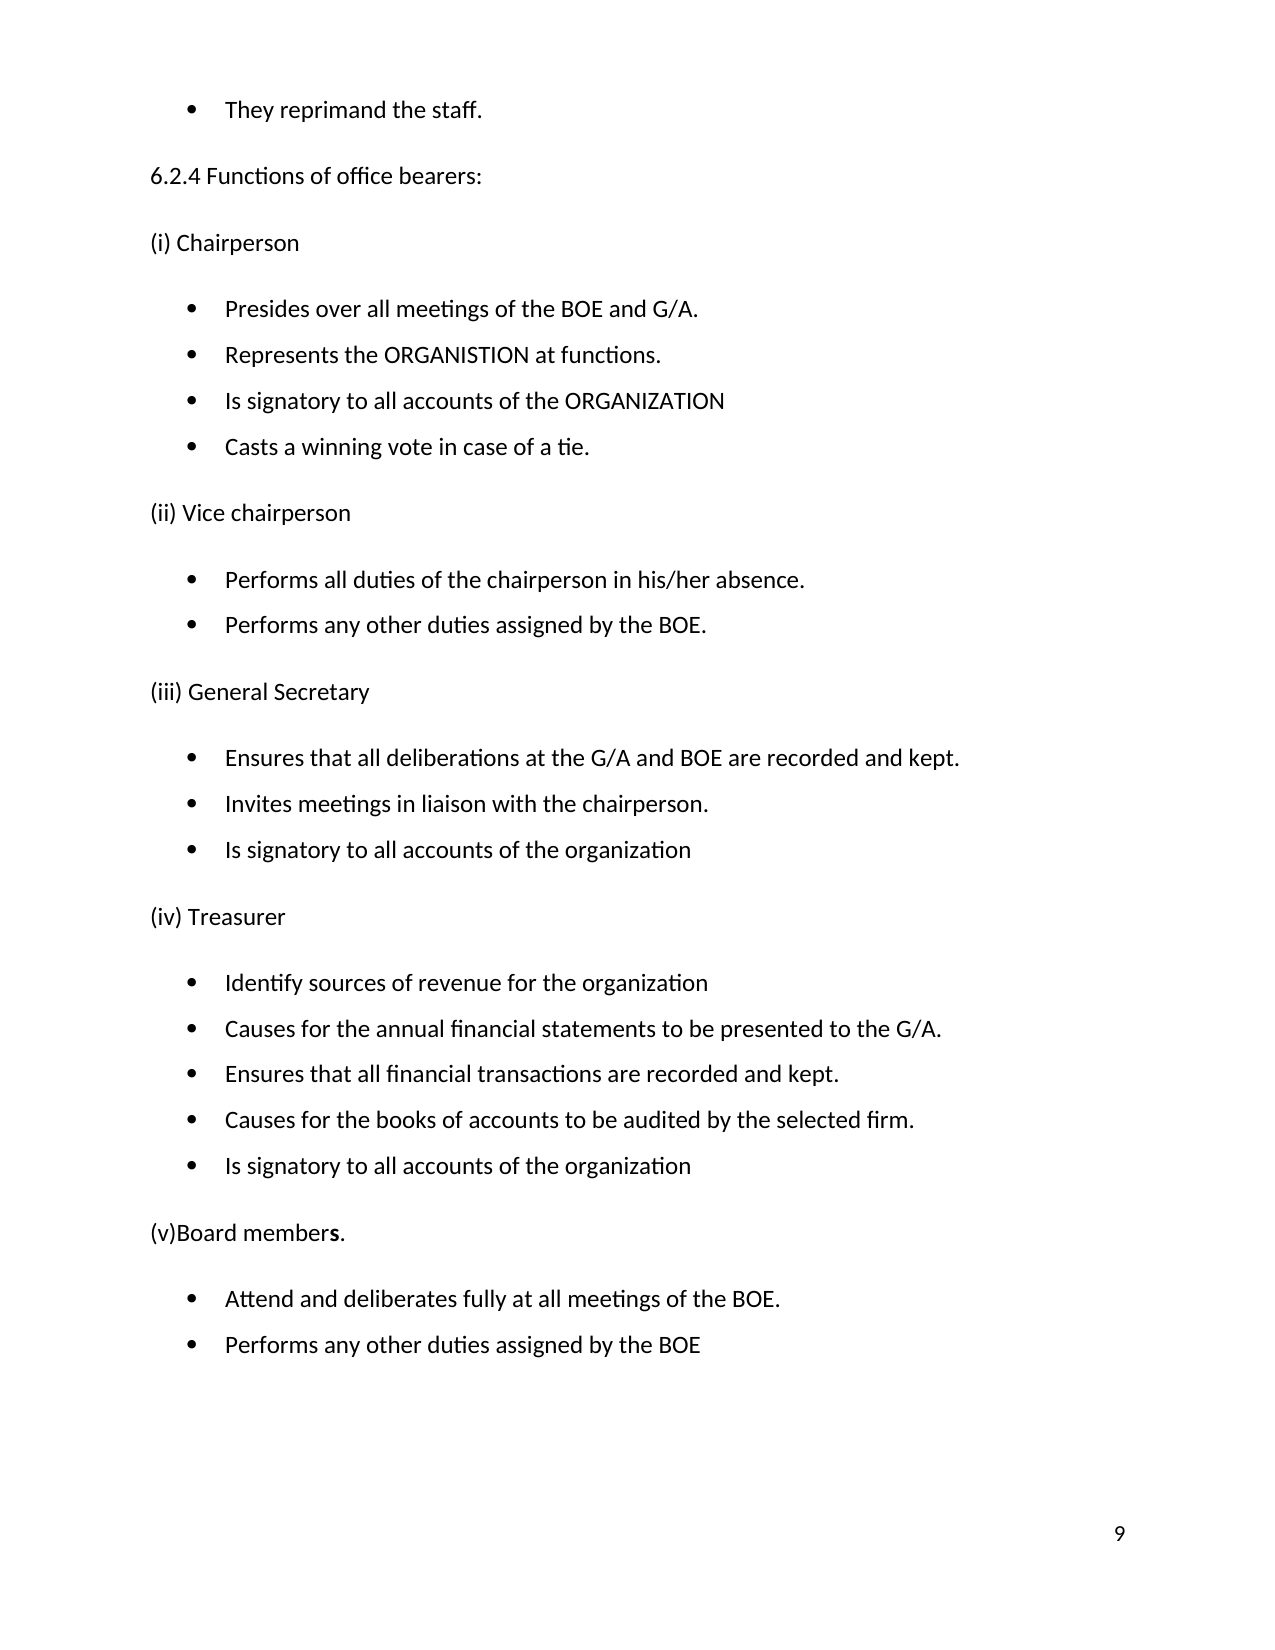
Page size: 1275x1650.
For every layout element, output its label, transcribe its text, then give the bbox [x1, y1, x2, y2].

list Attend and deliberates fully at all meetings of the BOE. [187, 1283, 1125, 1314]
list Represents the ORGANISTION at functions. [187, 339, 1125, 370]
list Causes for the annual financial statements to be presented to the G/A. [187, 1013, 1125, 1043]
text (iii) General Secretary [150, 676, 1125, 707]
list Invites meetings in liaison with the chairperson. [187, 788, 1125, 819]
list Ensures that all financial transactions are recorded and kept. [187, 1059, 1125, 1089]
list Causes for the books of accounts to be audited by the selected firm. [187, 1104, 1125, 1135]
text (v)Board members. [150, 1217, 1125, 1247]
list Ensures that all deliberations at the G/A and BOE are recorded and kept. [187, 743, 1125, 773]
list Presides over all meetings of the BOE and G/A. [187, 293, 1125, 324]
list Is signatory to all accounts of the ORGANIZATION [187, 385, 1125, 415]
text 6.2.4 Functions of office bearers: [150, 160, 1125, 191]
list Is signatory to all accounts of the organization [187, 1150, 1125, 1181]
text (i) Chairperson [150, 227, 1125, 257]
list Identify sources of revenue for the organization [187, 967, 1125, 998]
list Is signatory to all accounts of the organization [187, 834, 1125, 864]
text (iv) Treasurer [150, 901, 1125, 931]
list They reprimand the staff. [187, 94, 1125, 124]
text (ii) Vice chairperson [150, 497, 1125, 528]
list Performs any other duties assigned by the BOE [187, 1329, 1125, 1359]
list Casts a winning vote in case of a tie. [187, 431, 1125, 461]
list Performs any other duties assigned by the BOE. [187, 609, 1125, 640]
list Performs all duties of the chairperson in his/her absence. [187, 564, 1125, 594]
